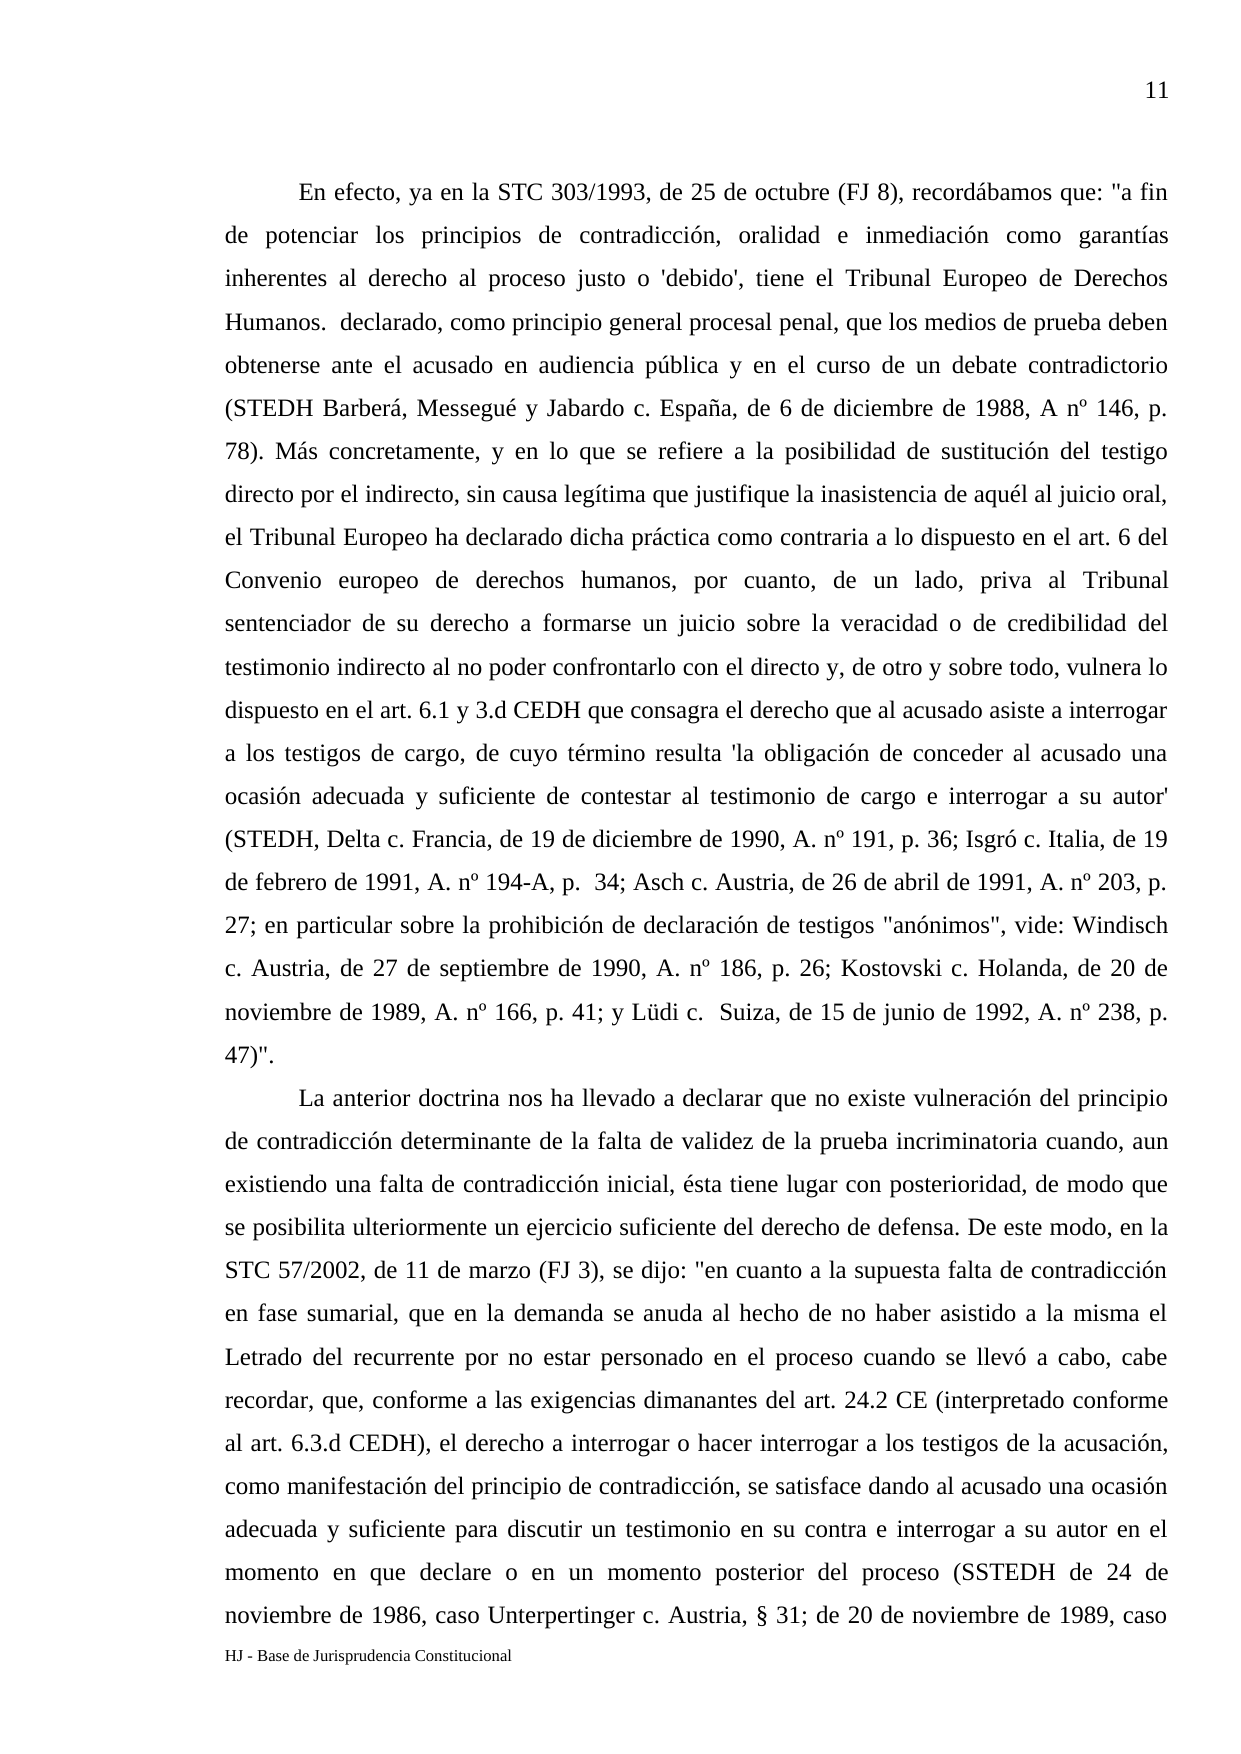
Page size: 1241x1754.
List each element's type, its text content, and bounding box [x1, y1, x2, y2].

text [224, 1083, 1169, 1629]
text En efecto, ya en la STC 303/1993, de 25 de octubre (FJ 8), recordábamos que: "a fin de potenciar los principios de contradicción, oralidad e inmediación como garantías inherentes al derecho al proceso justo o 'debido', tiene el Tribunal Europeo de Derechos Humanos. declarado, como principio general procesal penal, que los medios de prueba deben obtenerse ante el acusado en audiencia pública y en el curso de un debate contradictorio (STEDH Barberá, Messegué y Jabardo c. España, de 6 de diciembre de 1988, A nº 146, p. 78). Más concretamente, y en lo que se refiere a la posibilidad de sustitución del testigo directo por el indirecto, sin causa legítima que justifique la inasistencia de aquél al juicio oral, el Tribunal Europeo ha declarado dicha práctica como contraria a lo dispuesto en el art. 6 del Convenio europeo de derechos humanos, por cuanto, de un lado, priva al Tribunal sentenciador de su derecho a formarse un juicio sobre la veracidad o de credibilidad del testimonio indirecto al no poder confrontarlo con el directo y, de otro y sobre todo, vulnera lo dispuesto en el art. 6.1 y 3.d CEDH que consagra el derecho que al acusado asiste a interrogar a los testigos de cargo, de cuyo término resulta 'la obligación de conceder al acusado una ocasión adecuada y suficiente de contestar al testimonio de cargo e interrogar a su autor' (STEDH, Delta c. Francia, de 19 de diciembre de 1990, A. nº 191, p. 36; Isgró c. Italia, de 19 de febrero de 1991, A. nº 194-A, p. 34; Asch c. Austria, de 26 de abril de 1991, A. nº 203, p. 27; en particular sobre la prohibición de declaración de testigos "anónimos", vide: Windisch c. Austria, de 27 de septiembre de 1990, A. nº 186, p. 26; Kostovski c. Holanda, de 20 de noviembre de 1989, A. nº 166, p. 41; y Lüdi c. Suiza, de 15 de junio de 1992, A. nº 238, p. 47)". [224, 177, 1169, 1068]
